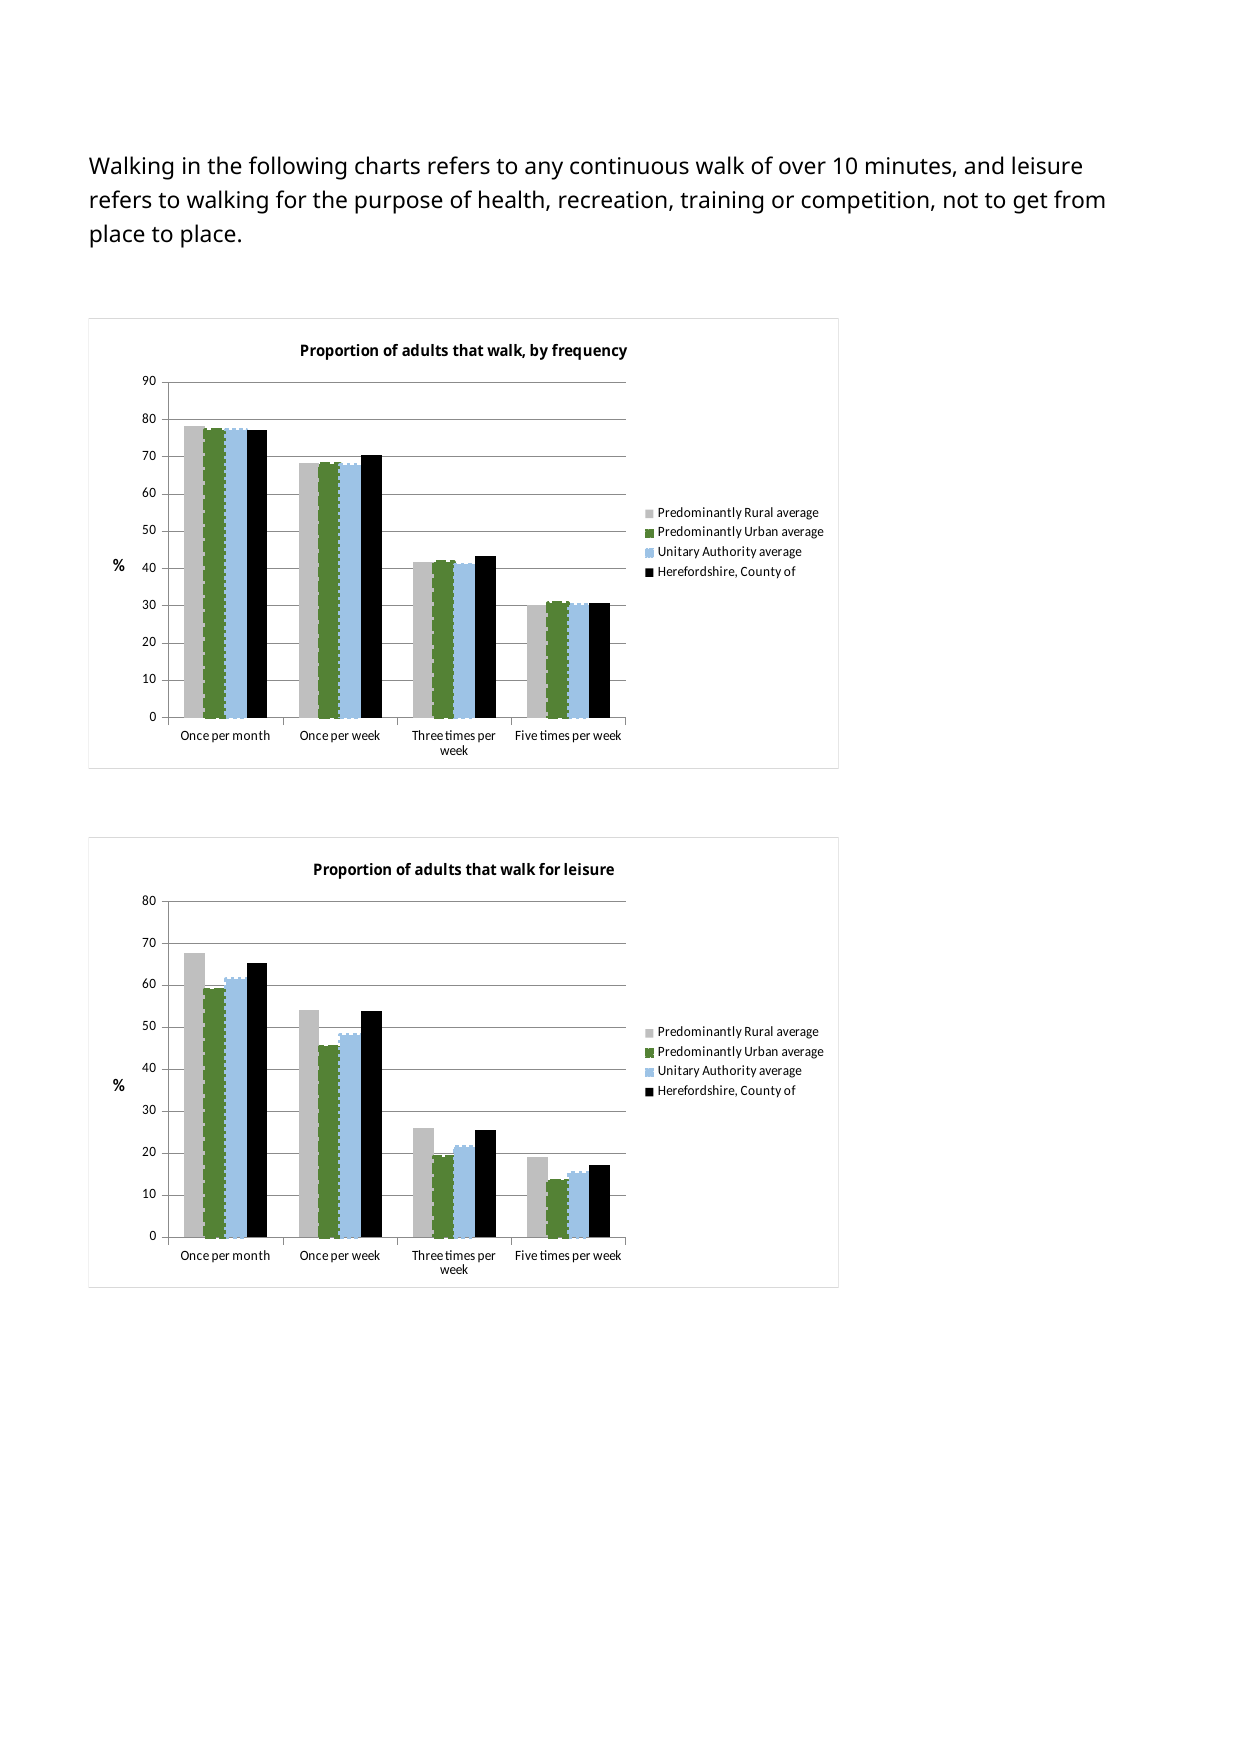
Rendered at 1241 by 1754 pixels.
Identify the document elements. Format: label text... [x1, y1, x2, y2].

text Walking in the following charts refers to any continuous walk of over 10 minutes, and leisure refers to walking for the purpose of health, recreation, training or competition, not to get from place to place. [89, 150, 1152, 249]
